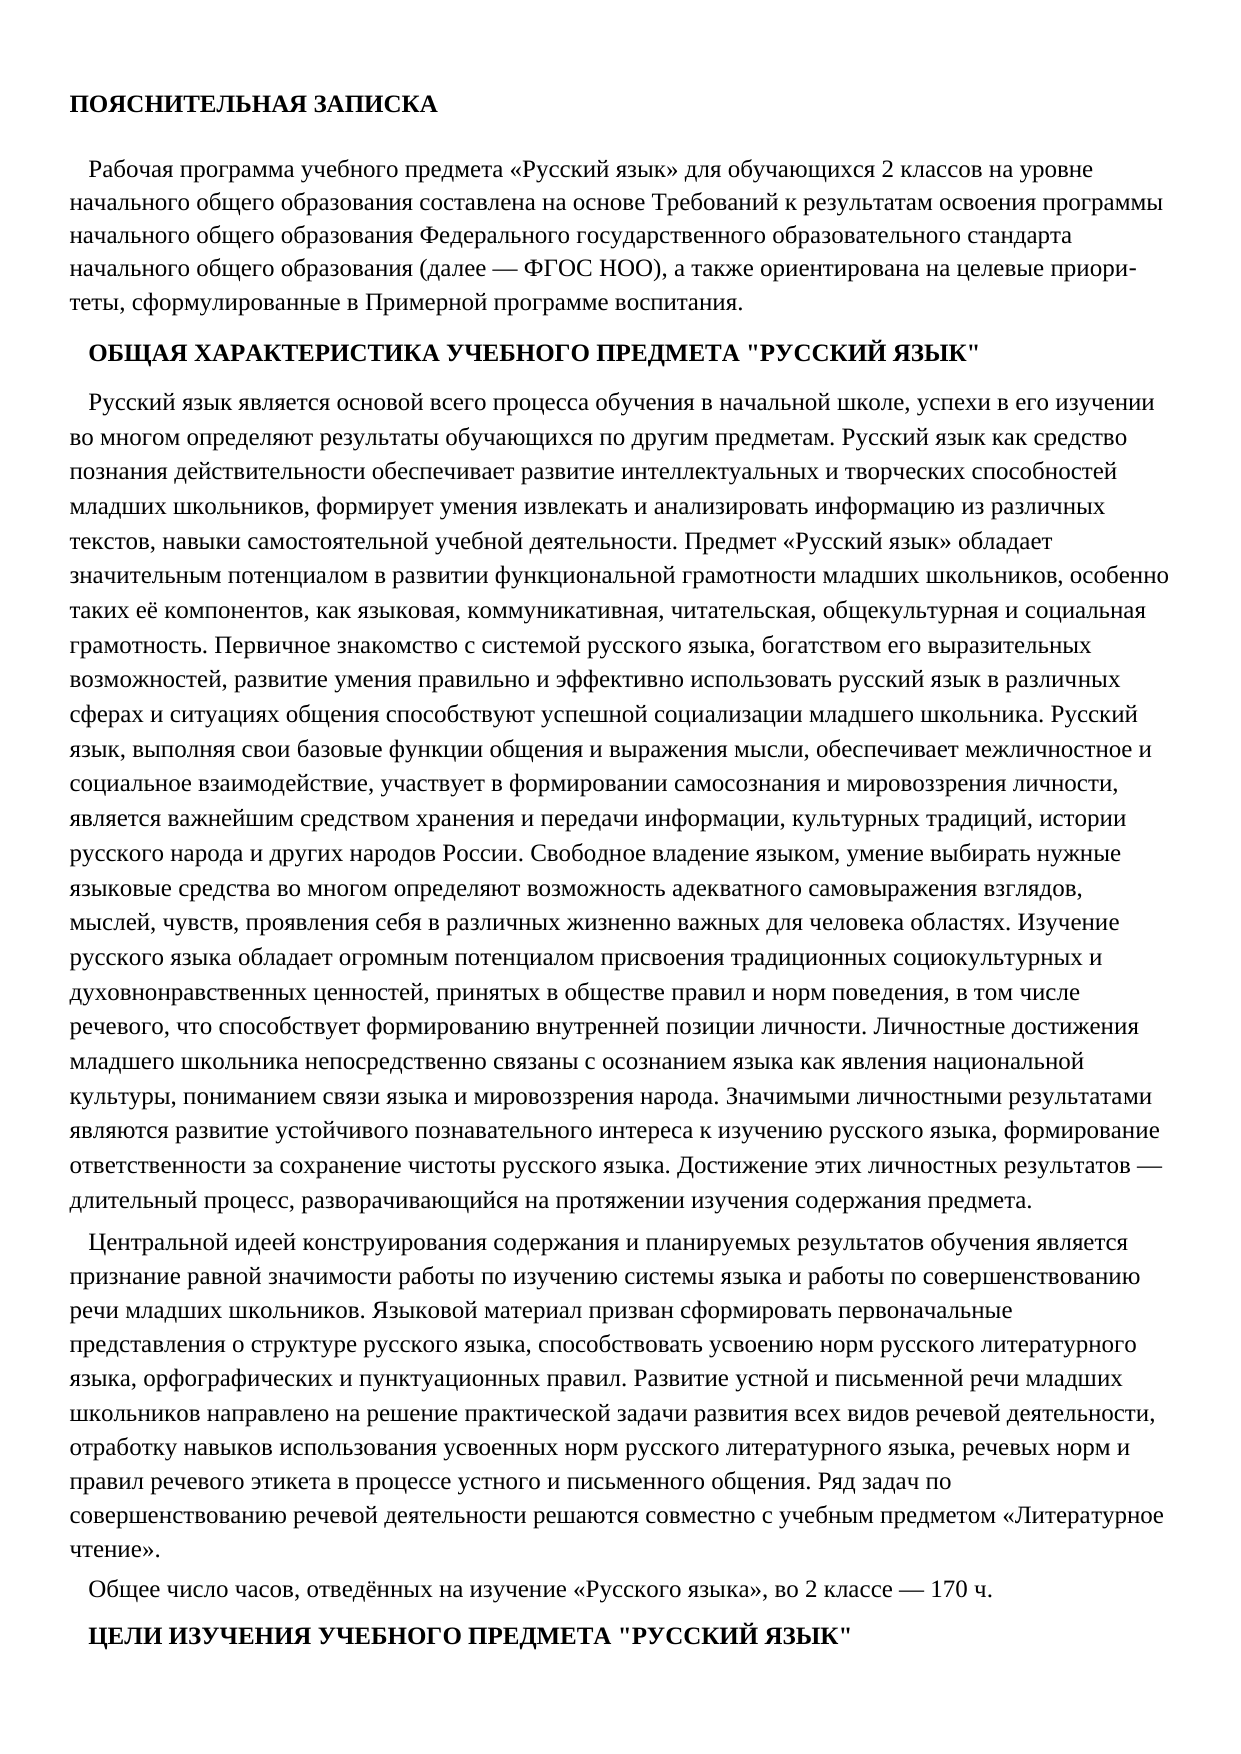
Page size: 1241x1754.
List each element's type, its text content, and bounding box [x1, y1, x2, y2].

text Центральной идеей конструирования содержания и планиру​емых результатов обучения является признание равной значимости работы по изучению системы языка и работы по совер​шенствованию речи младших школьников. Языковой материал призван сформировать первоначальные представления о струк​туре русского языка, способствовать усвоению норм русского литературного языка, орфографических и пунктуационных правил. Развитие устной и письменной речи младших школь​ников направлено на решение практической задачи развития всех видов речевой деятельности, отработку навыков использо​вания усвоенных норм русского литературного языка, речевых норм и правил речевого этикета в процессе устного и письмен​ного общения. Ряд задач по совершенствованию речевой дея​тельности решаются совместно с учебным предметом «Литера​турное чтение». [69, 1227, 1172, 1563]
text Рабочая программа учебного предмета «Русский язык» для обучающихся 2 классов на уровне начального общего образования составлена на основе Требований к результатам освоения программы началь​ного общего образования Федерального государственного обра​зовательного стандарта начального общего образования (да​лее — ФГОС НОО), а также ориентирована на целевые приори​‐теты, сформулированные в Примерной программе воспитания. [69, 154, 1172, 316]
text Русский язык является основой всего процесса обучения в на​чальной школе, успехи в его изучении во многом определяют результаты обучающихся по другим предметам. Русский язык как средство познания действительности обеспечивает развитие интеллектуальных и творческих способностей младших школьников, формирует умения извлекать и анализировать информацию из различных текстов, навыки самостоятельной учебной деятельности. Предмет «Русский язык» обладает значительным потенциа​лом в развитии функциональной грамотности младших школь​ников, особенно таких её компонентов, как языковая, комму​никативная, читательская, общекультурная и социальная гра​мотность. Первичное знакомство с системой русского языка, богатством его выразительных возможностей, развитие умения правильно и эффективно использовать русский язык в различ​ных сферах и ситуациях общения способствуют успешной соци​ализации младшего школьника. Русский язык, выполняя свои базовые функции общения и выражения мысли, обеспечивает межличностное и социальное взаимодействие, участвует в фор​мировании самосознания и мировоззрения личности, является важнейшим средством хранения и передачи информации, куль​турных традиций, истории русского народа и других народов России. Свободное владение языком, умение выбирать нужные языковые средства во многом определяют возможность адек​ватного самовыражения взглядов, мыслей, чувств, проявления себя в различных жизненно важных для человека областях. Изучение русского языка обладает огромным потенциалом присвоения традиционных социокультурных и духовно​нрав​ственных ценностей, принятых в обществе правил и норм пове​дения, в том числе речевого, что способствует формированию внутренней позиции личности. Личностные достижения младшего школьника непосредственно связаны с осознанием языка как явления национальной культуры, пониманием связи языка и мировоззрения народа. Значимыми личностными результата​ми являются развитие устойчивого познавательного интереса к изучению русского языка, формирование ответственности за сохранение чистоты русского языка. Достижение этих личност​ных результатов —длительный процесс, разворачивающийся на протяжении изучения содержания предмета. [69, 387, 1172, 1213]
text ОБЩАЯ ХАРАКТЕРИСТИКА УЧЕБНОГО ПРЕДМЕТА "РУССКИЙ ЯЗЫК" [88, 340, 1172, 367]
text Общее число часов, отведённых на изучение «Русского язы​ка», во 2 классе — 170 ч. [88, 1576, 1172, 1603]
text ЦЕЛИ ИЗУЧЕНИЯ УЧЕБНОГО ПРЕДМЕТА "РУССКИЙ ЯЗЫК" [88, 1623, 1172, 1650]
text ПОЯСНИТЕЛЬНАЯ ЗАПИСКА [69, 91, 1172, 118]
